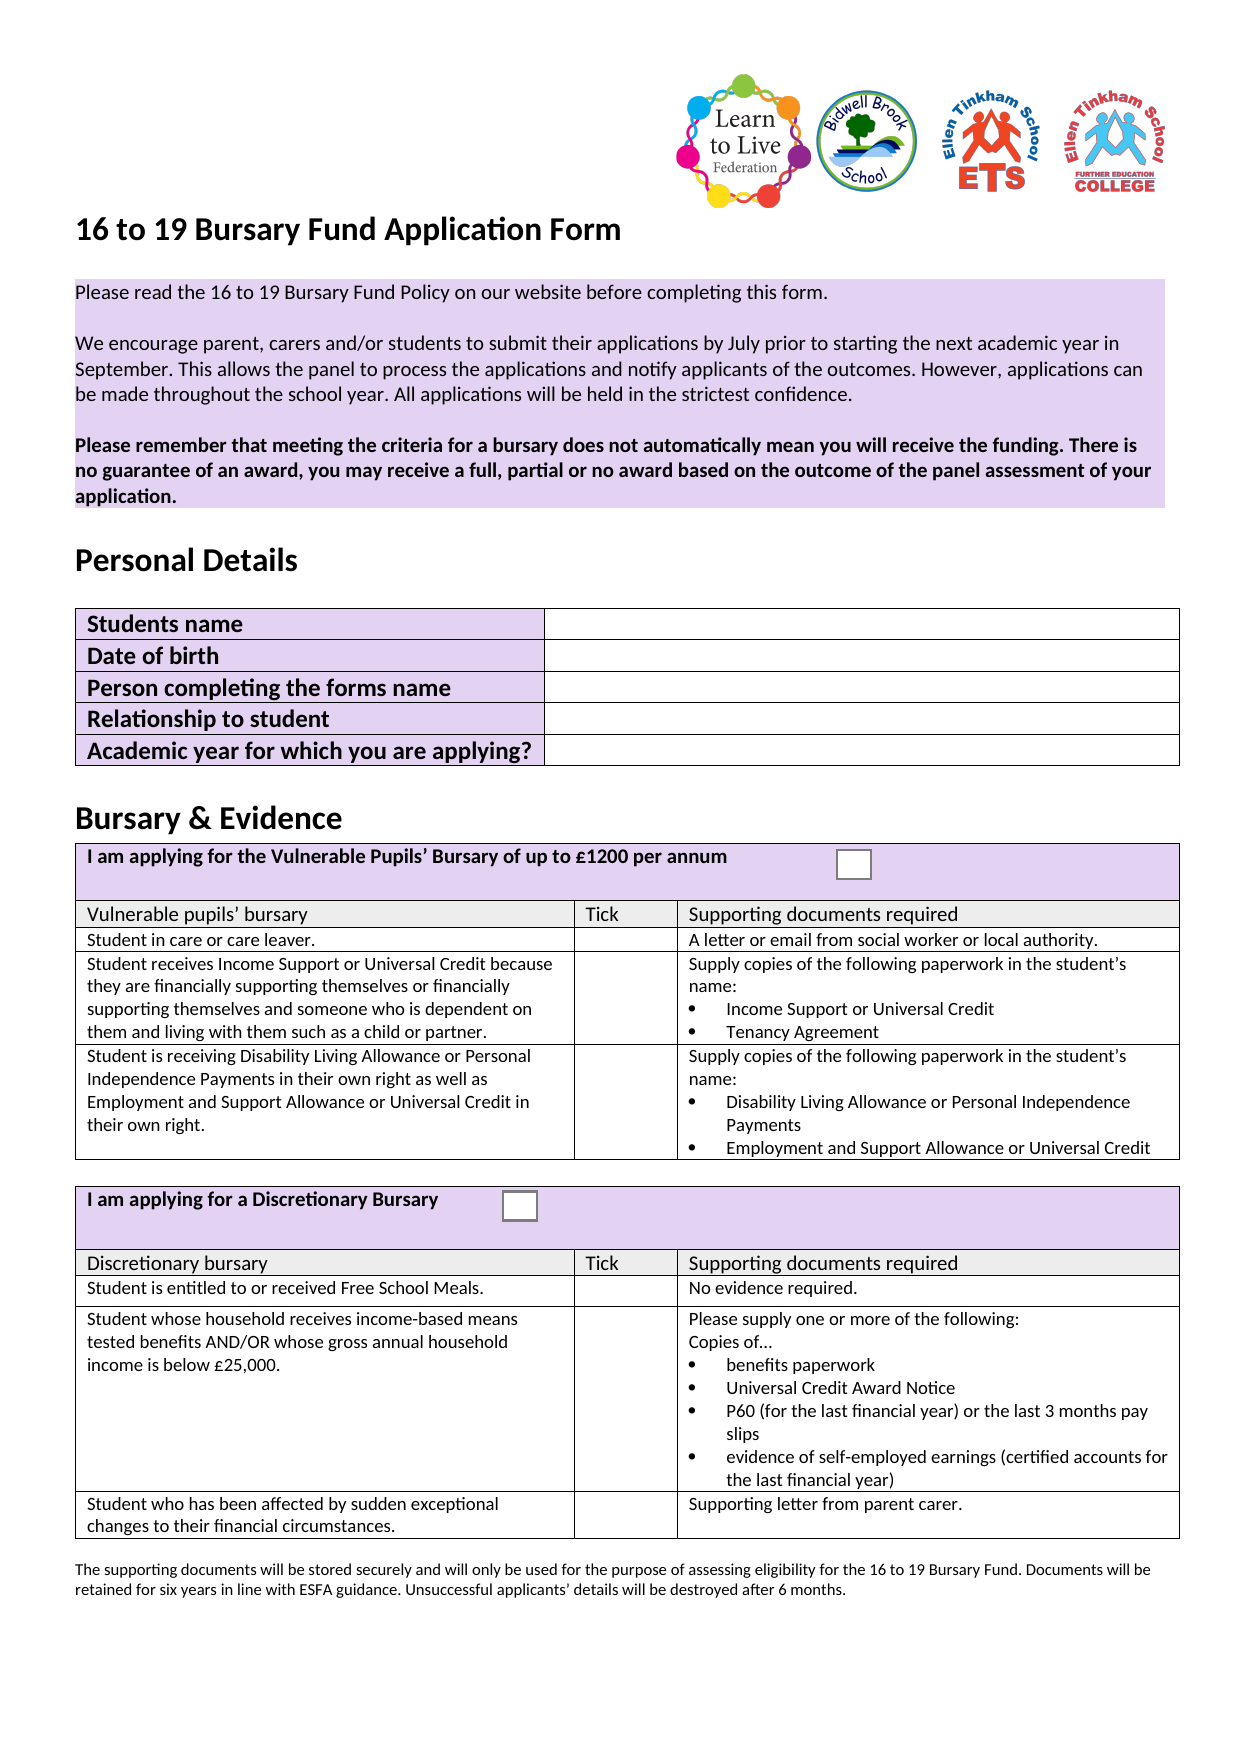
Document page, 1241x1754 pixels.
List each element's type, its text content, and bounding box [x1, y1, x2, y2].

table_header I am applying for the Vulnerable Pupils’ Bursary of up to £1200 per annum [76, 844, 1179, 900]
table_header [545, 609, 1179, 639]
table_cell Student whose household receives income-based means tested benefits AND/OR whose gross annual household income is below £25,000. [76, 1307, 574, 1491]
table_cell Please supply one or more of the following: Copies of… benefits paperwork Universal Credit Award Notice P60 (for the last financial year) or the last 3 months pay slips evidence of self-employed earnings (certified accounts for the last financial year) [678, 1307, 1179, 1491]
table_cell [545, 640, 1179, 671]
text Please remember that meeting the criteria for a bursary does not automatically mean you will receive the funding. There is no guarantee of an award, you may receive a full, partial or no award based on the outcome of the panel assessment of your application. [75, 432, 1165, 508]
table_cell [575, 1307, 677, 1491]
table_cell Student is receiving Disability Living Allowance or Personal Independence Payments in their own right as well as Employment and Support Allowance or Universal Credit in their own right. [76, 1045, 574, 1159]
table_cell [575, 952, 677, 1043]
table_cell Discretionary bursary [76, 1250, 574, 1275]
text Please read the 16 to 19 Bursary Fund Policy on our website before completing this form. [75, 279, 1165, 305]
table_header Students name [76, 609, 544, 639]
text We encourage parent, carers and/or students to submit their applications by July prior to starting the next academic year in September. This allows the panel to process the applications and notify applicants of the outcomes. However, applications can be made throughout the school year. All applications will be held in the strictest confidence. [75, 330, 1165, 407]
table_cell Supporting documents required [678, 901, 1179, 927]
text 16 to 19 Bursary Fund Application Form [75, 208, 1165, 249]
table_cell Student receives Income Support or Universal Credit because they are financially supporting themselves or financially supporting themselves and someone who is dependent on them and living with them such as a child or partner. [76, 952, 574, 1043]
table_cell [575, 1276, 677, 1306]
table_cell Date of birth [76, 640, 544, 671]
table_cell A letter or email from social worker or local authority. [678, 928, 1179, 951]
table_cell Vulnerable pupils’ bursary [76, 901, 574, 927]
table_cell Supply copies of the following paperwork in the student’s name: Income Support or Universal Credit Tenancy Agreement [678, 952, 1179, 1043]
table_cell [545, 735, 1179, 765]
table_cell [575, 1492, 677, 1537]
table_cell [575, 928, 677, 951]
table_header I am applying for a Discretionary Bursary [76, 1187, 1179, 1249]
table_cell Tick [575, 1250, 677, 1275]
table_cell [575, 1045, 677, 1159]
table_cell Student in care or care leaver. [76, 928, 574, 951]
picture [676, 73, 1166, 209]
table_cell No evidence required. [678, 1276, 1179, 1306]
table_cell Student who has been affected by sudden exceptional changes to their financial circumstances. [76, 1492, 574, 1537]
table_cell Student is entitled to or received Free School Meals. [76, 1276, 574, 1306]
table_cell [545, 703, 1179, 734]
text The supporting documents will be stored securely and will only be used for the purpose of assessing eligibility for the 16 to 19 Bursary Fund. Documents will be retained for six years in line with ESFA guidance. Unsuccessful applicants’ details will be destroyed after 6 months. [75, 1559, 1165, 1599]
text Bursary & Evidence [75, 797, 1165, 838]
table_cell Supporting letter from parent carer. [678, 1492, 1179, 1537]
table_cell Supply copies of the following paperwork in the student’s name: Disability Living Allowance or Personal Independence Payments Employment and Support Allowance or Universal Credit [678, 1045, 1179, 1159]
table_cell [545, 672, 1179, 702]
table_cell Tick [575, 901, 677, 927]
table_cell Academic year for which you are applying? [76, 735, 544, 765]
table_cell Person completing the forms name [76, 672, 544, 702]
table_cell Relationship to student [76, 703, 544, 734]
table_cell Supporting documents required [678, 1250, 1179, 1275]
text Personal Details [75, 539, 1165, 607]
